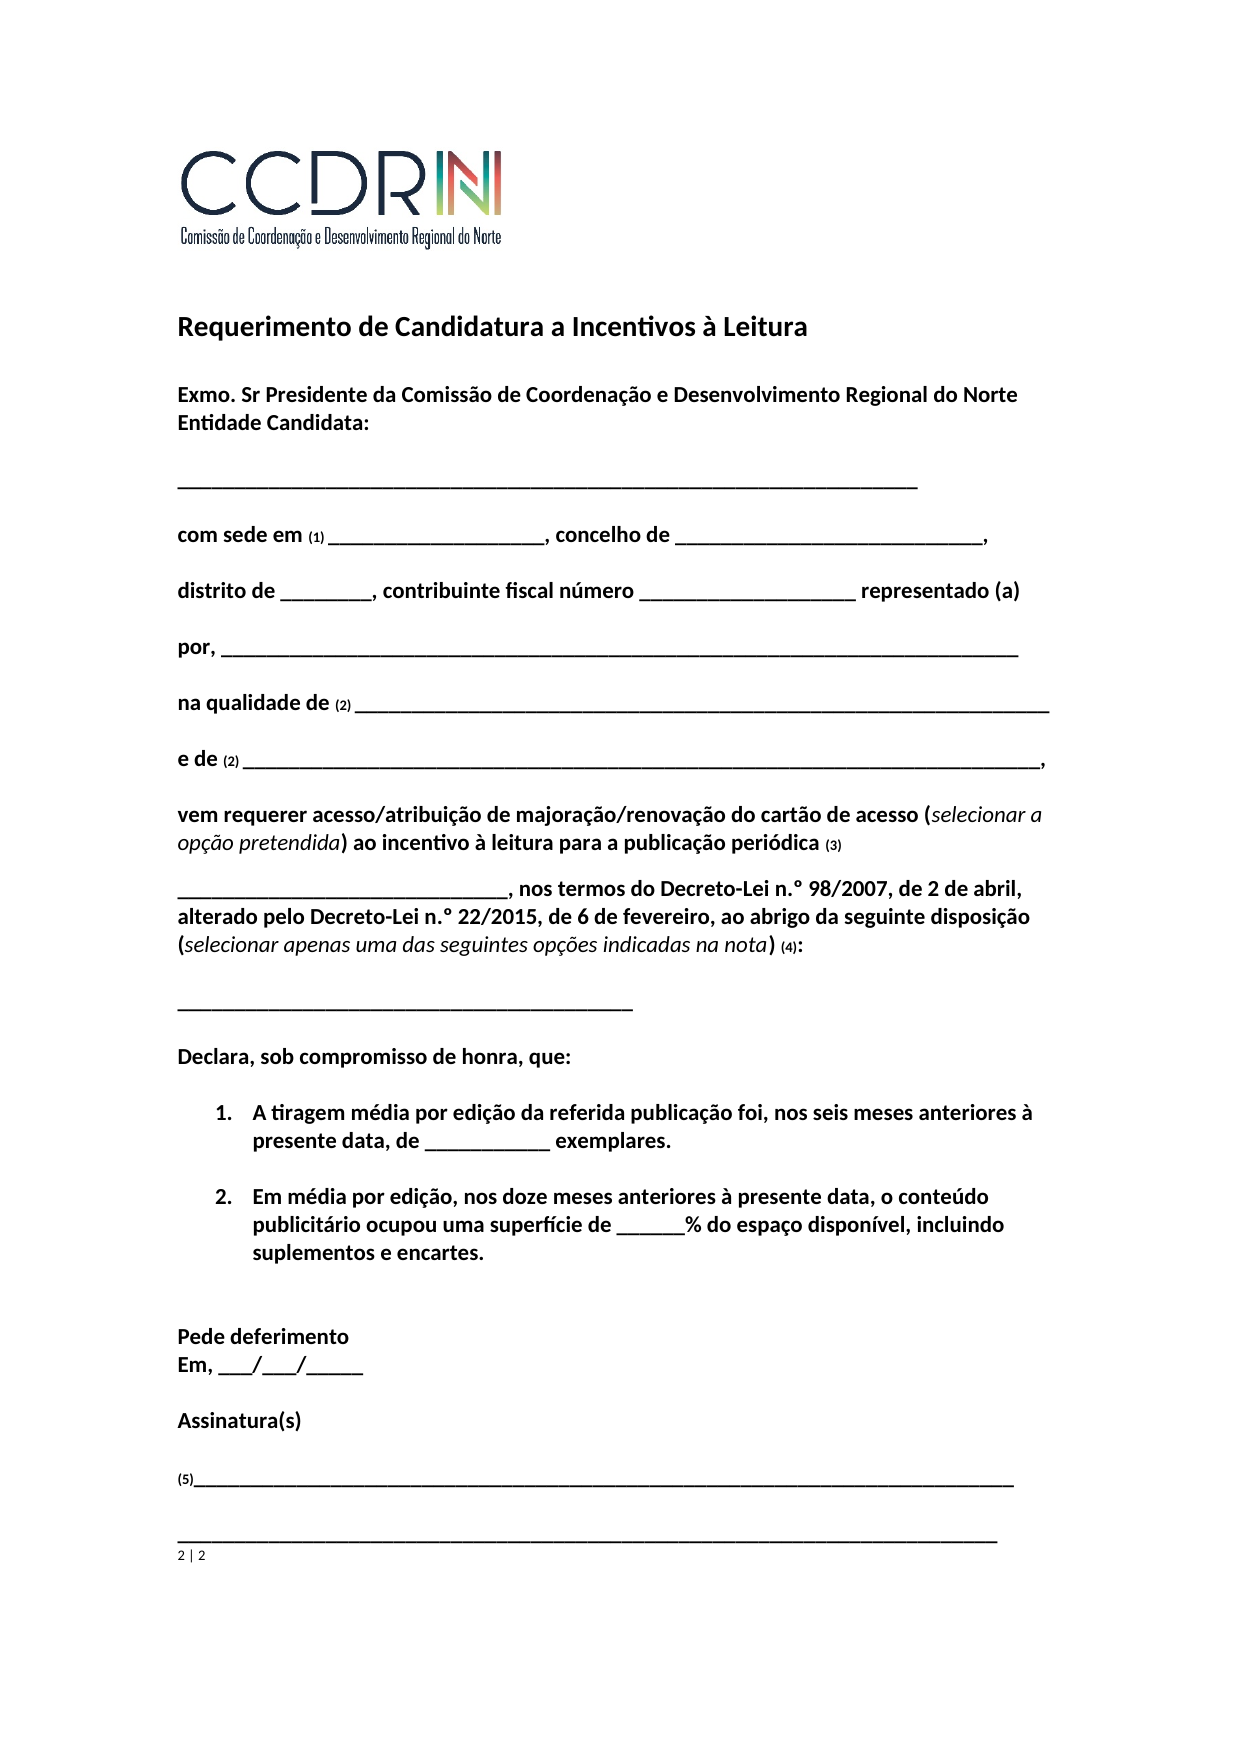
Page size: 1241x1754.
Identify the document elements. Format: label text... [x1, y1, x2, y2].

text 2 | 2 [177, 1546, 1063, 1564]
text ________________________________________ [177, 986, 1063, 1014]
text distrito de ________, contribuinte fiscal número ___________________ representado (a) [177, 576, 1063, 604]
text Exmo. Sr Presidente da Comissão de Coordenação e Desenvolvimento Regional do Norte [177, 380, 1063, 408]
text Em, ___/___/_____ [177, 1350, 1063, 1378]
text Pede deferimento [177, 1322, 1063, 1350]
text ________________________________________________________________________ [177, 1518, 1063, 1546]
text opção pretendida) ao incentivo à leitura para a publicação periódica (3) [177, 828, 1063, 856]
picture [177, 147, 503, 251]
text Assinatura(s) [177, 1406, 1063, 1434]
text na qualidade de (2) _____________________________________________________________ [177, 688, 1063, 716]
text alterado pelo Decreto-Lei n.º 22/2015, de 6 de fevereiro, ao abrigo da seguinte disposição (selecionar apenas uma das seguintes opções indicadas na nota) (4): [177, 902, 1063, 958]
text _________________________________________________________________ [177, 464, 1063, 492]
text com sede em (1) ___________________, concelho de ___________________________, [177, 520, 1063, 548]
text e de (2) ______________________________________________________________________, [177, 744, 1063, 772]
text Declara, sob compromisso de honra, que: [177, 1042, 1063, 1070]
text Entidade Candidata: [177, 408, 1063, 436]
list A tiragem média por edição da referida publicação foi, nos seis meses anteriores à presente data, de ___________ exemplares. [215, 1098, 1063, 1154]
text _____________________________, nos termos do Decreto-Lei n.º 98/2007, de 2 de abril, [177, 874, 1063, 902]
text vem requerer acesso/atribuição de majoração/renovação do cartão de acesso (selecionar a [177, 800, 1063, 828]
list Em média por edição, nos doze meses anteriores à presente data, o conteúdo publicitário ocupou uma superfície de ______% do espaço disponível, incluindo suplementos e encartes. [215, 1182, 1063, 1266]
text (5)________________________________________________________________________ [177, 1462, 1063, 1490]
text por, ______________________________________________________________________ [177, 632, 1063, 660]
text Requerimento de Candidatura a Incentivos à Leitura [177, 308, 1063, 344]
